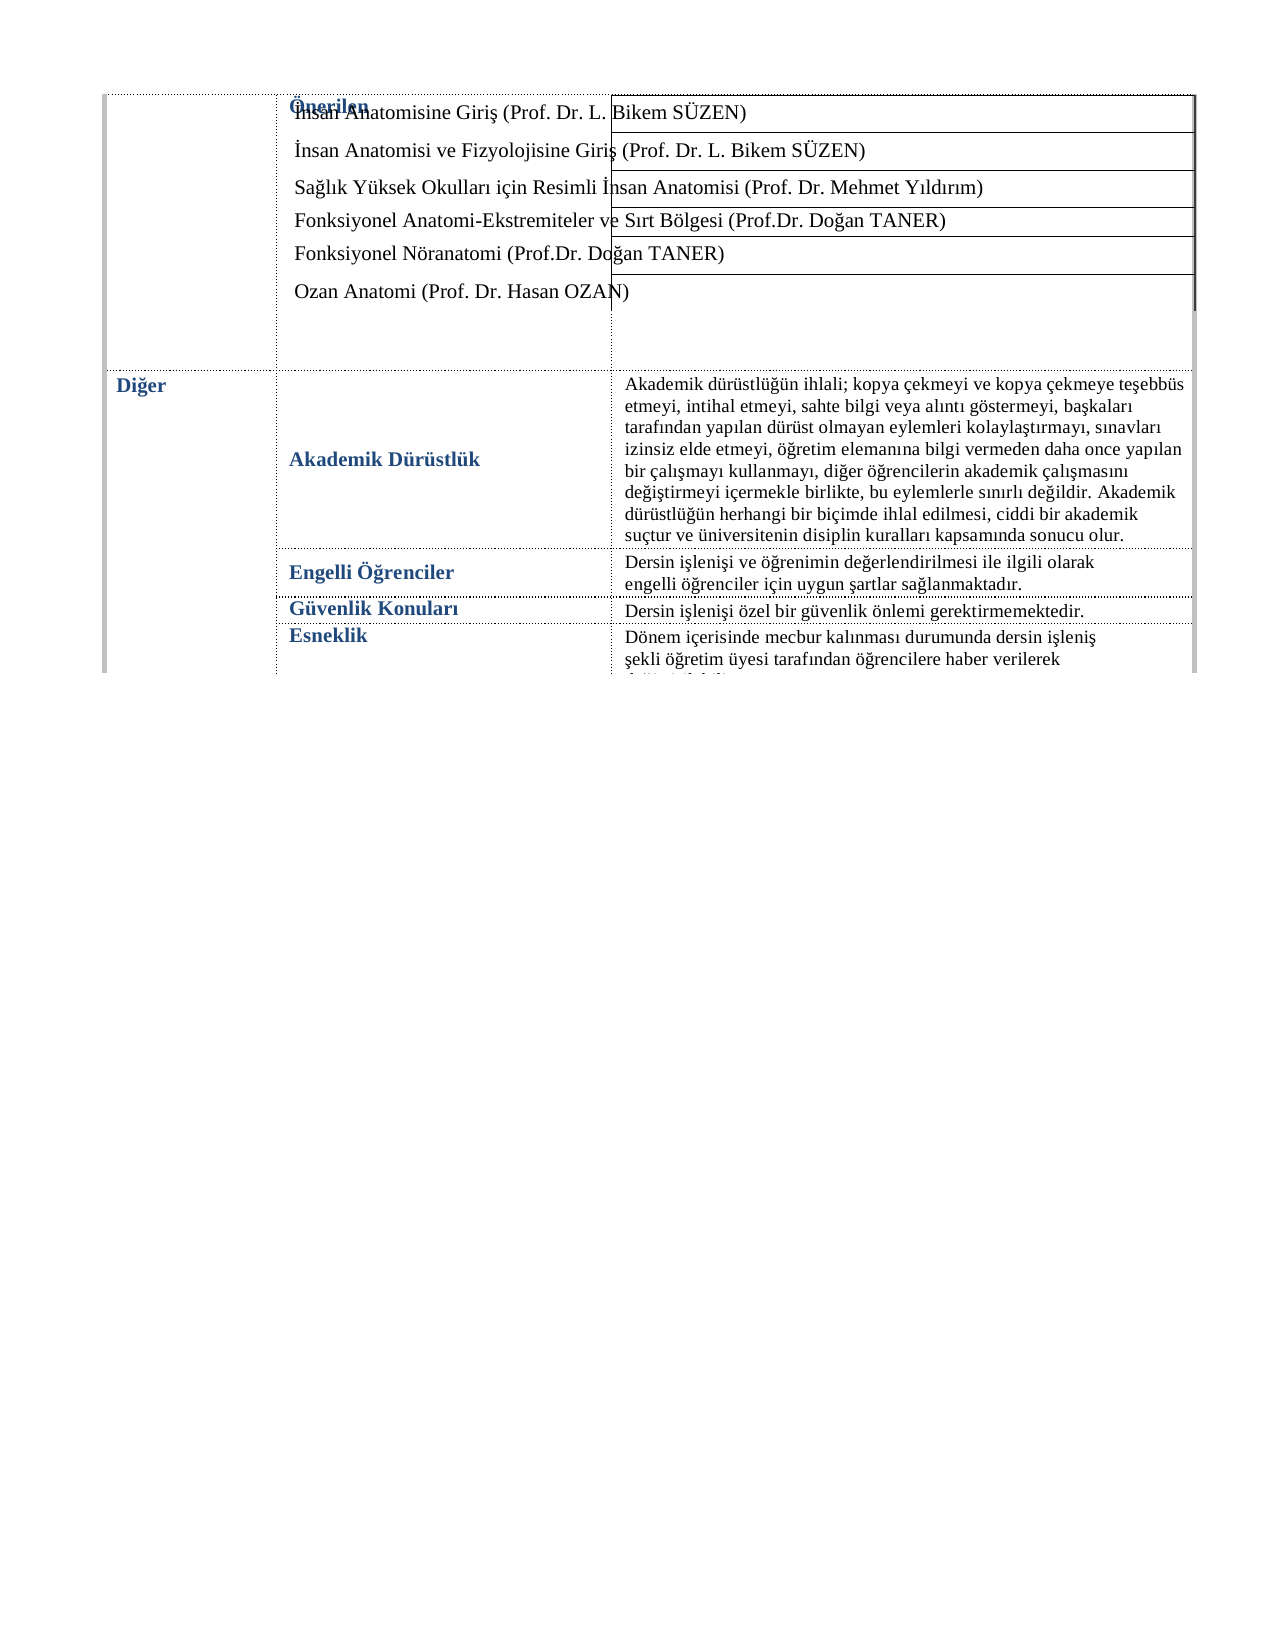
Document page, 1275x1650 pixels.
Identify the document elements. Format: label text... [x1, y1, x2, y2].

table_cell Esneklik [276, 623, 611, 673]
table_cell Diğer [107, 370, 276, 673]
table_cell Akademik Dürüstlük [276, 370, 611, 548]
table_cell Dersin işlenişi ve öğrenimin değerlendirilmesi ile ilgili olarak engelli öğrenciler için uygun şartlar sağlanmaktadır. [611, 548, 1192, 596]
table_cell [107, 94, 276, 370]
table_cell Güvenlik Konuları [276, 596, 611, 623]
table_cell Engelli Öğrenciler [276, 548, 611, 596]
table_cell [611, 275, 1192, 370]
table_cell [612, 96, 1192, 132]
table_cell [612, 133, 1192, 170]
table_cell Akademik dürüstlüğün ihlali; kopya çekmeyi ve kopya çekmeye teşebbüs etmeyi, intihal etmeyi, sahte bilgi veya alıntı göstermeyi, başkaları tarafından yapılan dürüst olmayan eylemleri kolaylaştırmayı, sınavları izinsiz elde etmeyi, öğretim elemanına bilgi vermeden daha once yapılan bir çalışmayı kullanmayı, diğer öğrencilerin akademik çalışmasını değiştirmeyi içermekle birlikte, bu eylemlerle sınırlı değildir. Akademik dürüstlüğün herhangi bir biçimde ihlal edilmesi, ciddi bir akademik suçtur ve üniversitenin disiplin kuralları kapsamında sonucu olur. [611, 370, 1192, 548]
table_cell [612, 171, 1192, 207]
table_cell Dönem içerisinde mecbur kalınması durumunda dersin işleniş şekli öğretim üyesi tarafından öğrencilere haber verilerek değiştirilebilir. [611, 623, 1192, 673]
table_cell Dersin işlenişi özel bir güvenlik önlemi gerektirmemektedir. [611, 596, 1192, 623]
table_cell Önerilen [276, 94, 611, 370]
table_cell [612, 208, 1192, 236]
table_cell [612, 237, 1192, 274]
